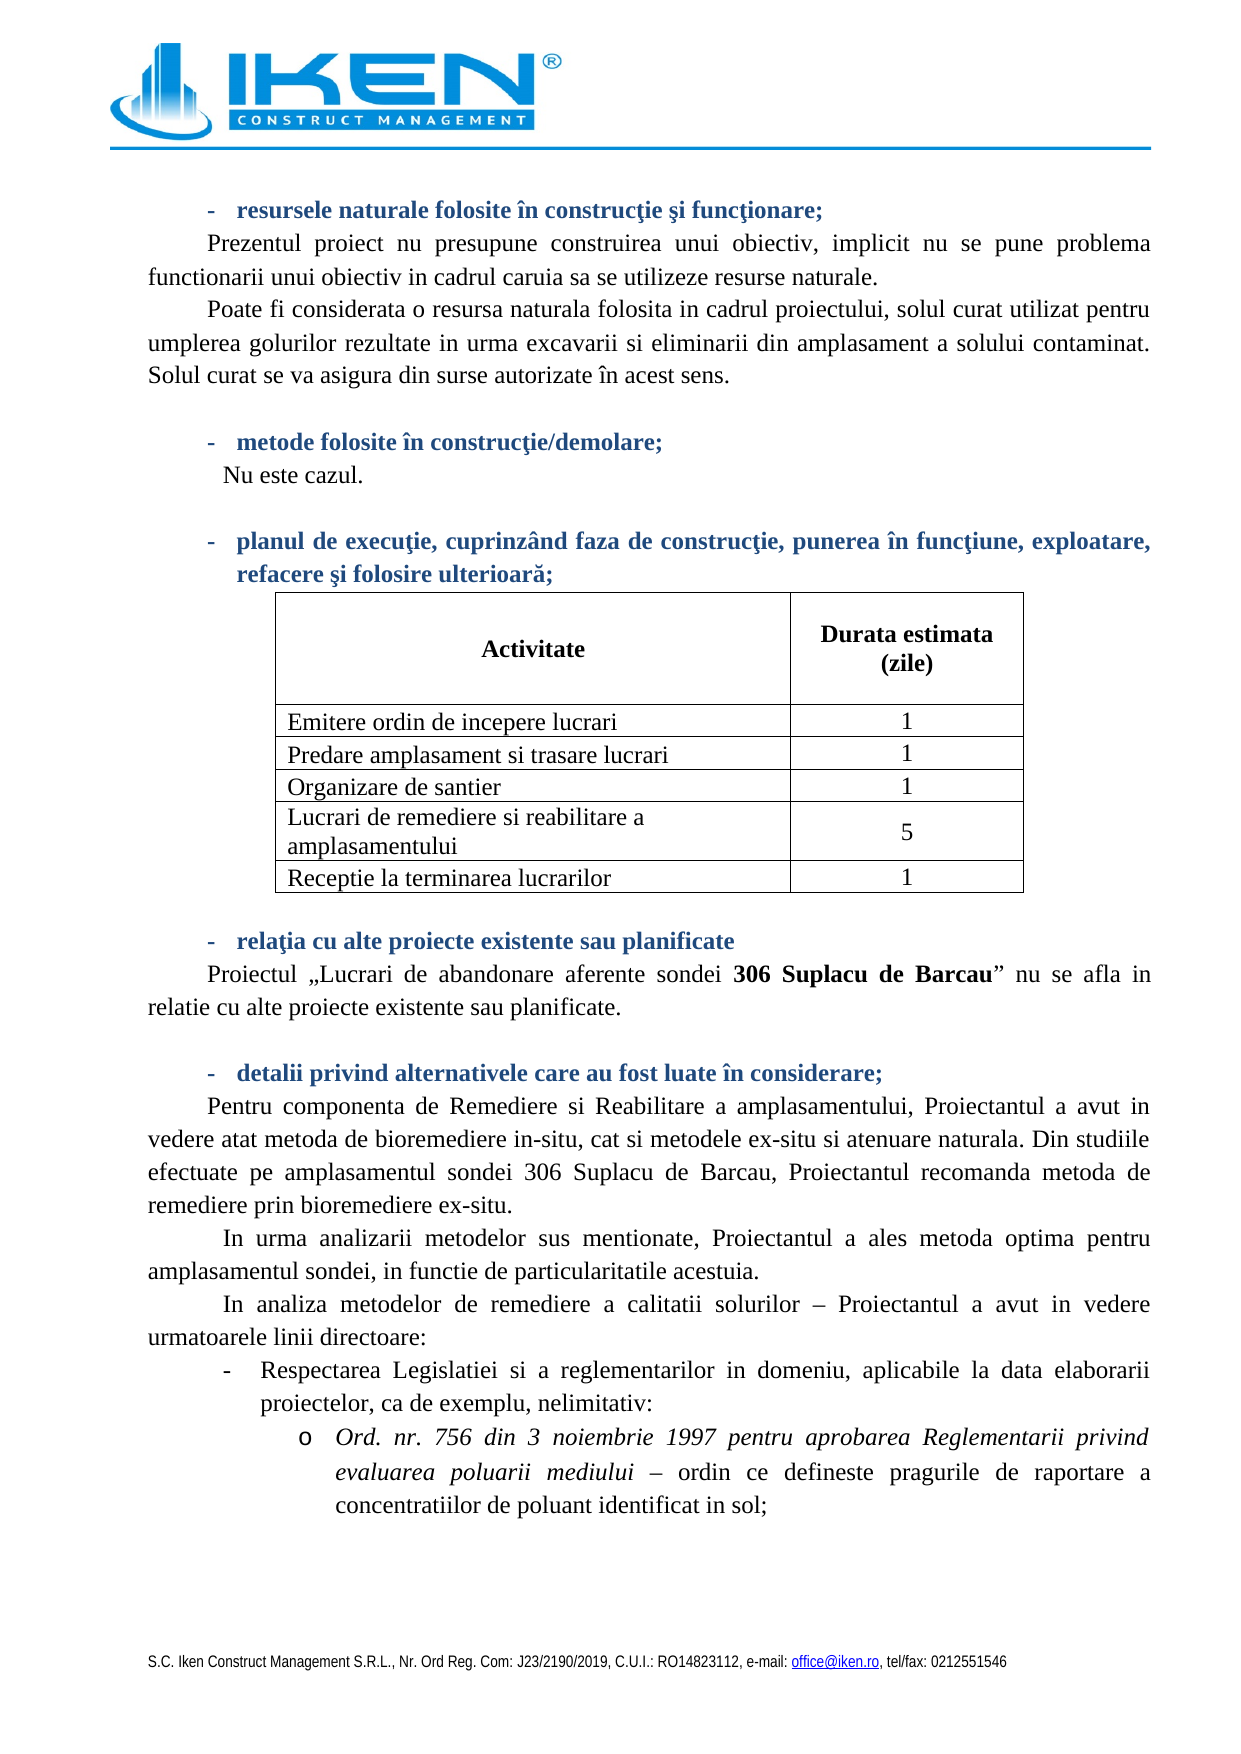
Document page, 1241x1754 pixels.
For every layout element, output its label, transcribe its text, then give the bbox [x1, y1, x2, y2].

list detalii privind alternativele care au fost luate în considerare; [207, 1058, 1152, 1087]
table_cell 1 [791, 770, 1023, 801]
list metode folosite în construcţie/demolare; [207, 427, 1152, 455]
table_cell 5 [791, 802, 1023, 860]
table_cell Lucrari de remediere si reabilitare a amplasamentului [276, 802, 790, 860]
text Nu este cazul. [148, 460, 1152, 488]
table_cell 1 [791, 737, 1023, 769]
text In analiza metodelor de remediere a calitatii solurilor – Proiectantul a avut in vedere urmatoarele linii directoare: [148, 1289, 1152, 1351]
list relaţia cu alte proiecte existente sau planificate [207, 926, 1152, 955]
table_cell 1 [791, 861, 1023, 892]
table_header Activitate [276, 593, 790, 704]
text Poate fi considerata o resursa naturala folosita in cadrul proiectului, solul curat utilizat pentru umplerea golurilor rezultate in urma excavarii si eliminarii din amplasament a solului contaminat. Solul curat se va asigura din surse autorizate în acest sens. [148, 294, 1152, 389]
list planul de execuţie, cuprinzând faza de construcţie, punerea în funcţiune, exploatare, refacere şi folosire ulterioară; [207, 526, 1152, 587]
table_cell 1 [791, 705, 1023, 736]
text Prezentul proiect nu presupune construirea unui obiectiv, implicit nu se pune problema functionarii unui obiectiv in cadrul caruia sa se utilizeze resurse naturale. [148, 228, 1152, 290]
text Pentru componenta de Remediere si Reabilitare a amplasamentului, Proiectantul a avut in vedere atat metoda de bioremediere in-situ, cat si metodele ex-situ si atenuare naturala. Din studiile efectuate pe amplasamentul sondei 306 Suplacu de Barcau, Proiectantul recomanda metoda de remediere prin bioremediere ex-situ. [148, 1091, 1152, 1219]
list Ord. nr. 756 din 3 noiembrie 1997 pentru aprobarea Reglementarii privind evaluarea poluarii mediului – ordin ce defineste pragurile de raportare a concentratiilor de poluant identificat in sol; [298, 1422, 1152, 1518]
table_cell Receptie la terminarea lucrarilor [276, 861, 790, 892]
list resursele naturale folosite în construcţie şi funcţionare; [207, 196, 1152, 224]
text In urma analizarii metodelor sus mentionate, Proiectantul a ales metoda optima pentru amplasamentul sondei, in functie de particularitatile acestuia. [148, 1223, 1152, 1285]
list Respectarea Legislatiei si a reglementarilor in domeniu, aplicabile la data elaborarii proiectelor, ca de exemplu, nelimitativ: [223, 1356, 1152, 1417]
table_cell Organizare de santier [276, 770, 790, 801]
table_cell Emitere ordin de incepere lucrari [276, 705, 790, 736]
text Proiectul „Lucrari de abandonare aferente sondei 306 Suplacu de Barcau” nu se afla in relatie cu alte proiecte existente sau planificate. [148, 959, 1152, 1021]
table_header Durata estimata (zile) [791, 593, 1023, 704]
table_cell Predare amplasament si trasare lucrari [276, 737, 790, 769]
picture [110, 43, 1152, 150]
